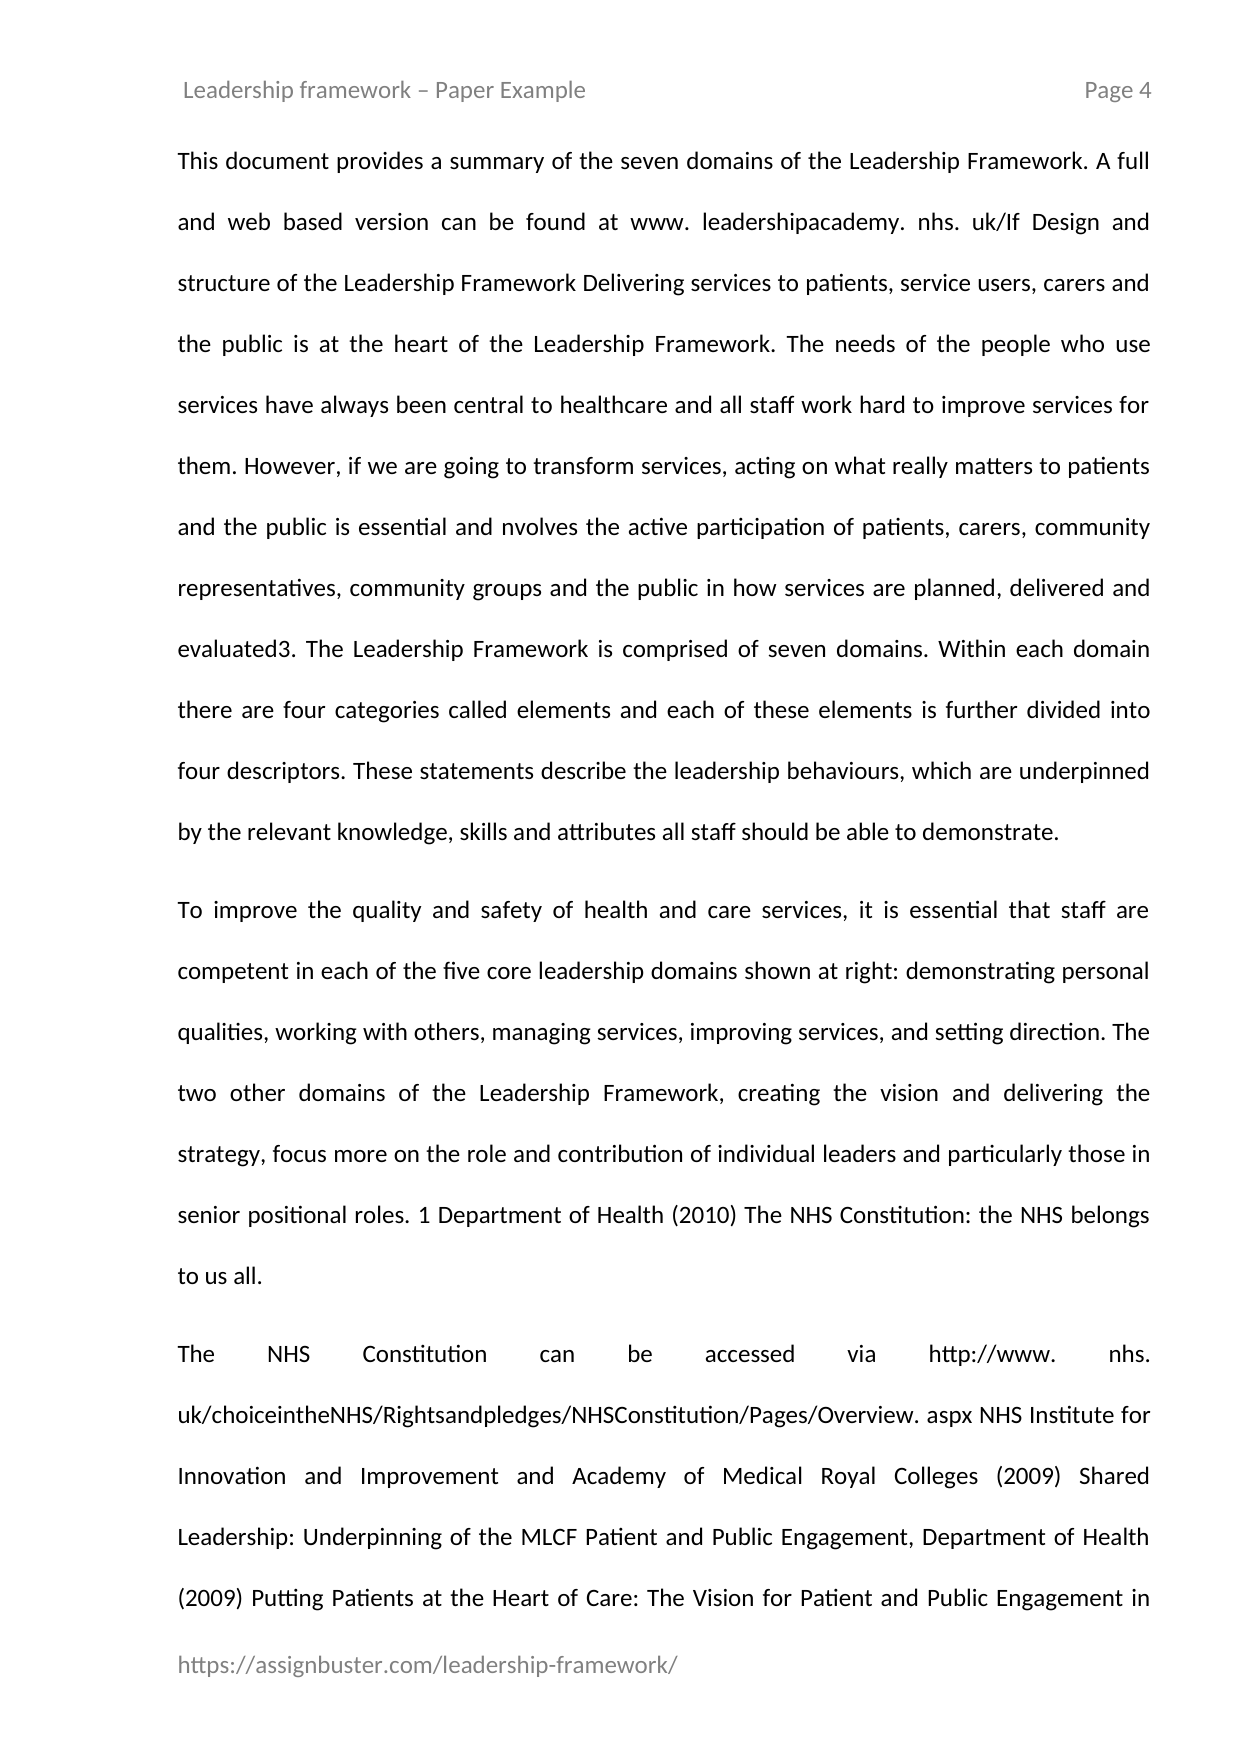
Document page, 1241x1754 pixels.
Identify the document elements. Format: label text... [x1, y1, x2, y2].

text To improve the quality and safety of health and care services, it is essential that staff are competent in each of the five core leadership domains shown at right: demonstrating personal qualities, working with others, managing services, improving services, and setting direction. The two other domains of the Leadership Framework, creating the vision and delivering the strategy, focus more on the role and contribution of individual leaders and particularly those in senior positional roles. 1 Department of Health (2010) The NHS Constitution: the NHS belongs to us all. [177, 894, 1152, 1291]
text This document provides a summary of the seven domains of the Leadership Framework. A full and web based version can be found at www. leadershipacademy. nhs. uk/If Design and structure of the Leadership Framework Delivering services to patients, service users, carers and the public is at the heart of the Leadership Framework. The needs of the people who use services have always been central to healthcare and all staff work hard to improve services for them. However, if we are going to transform services, acting on what really matters to patients and the public is essential and nvolves the active participation of patients, carers, community representatives, community groups and the public in how services are planned, delivered and evaluated3. The Leadership Framework is comprised of seven domains. Within each domain there are four categories called elements and each of these elements is further divided into four descriptors. These statements describe the leadership behaviours, which are underpinned by the relevant knowledge, skills and attributes all staff should be able to demonstrate. [177, 145, 1152, 847]
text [177, 1338, 1152, 1613]
